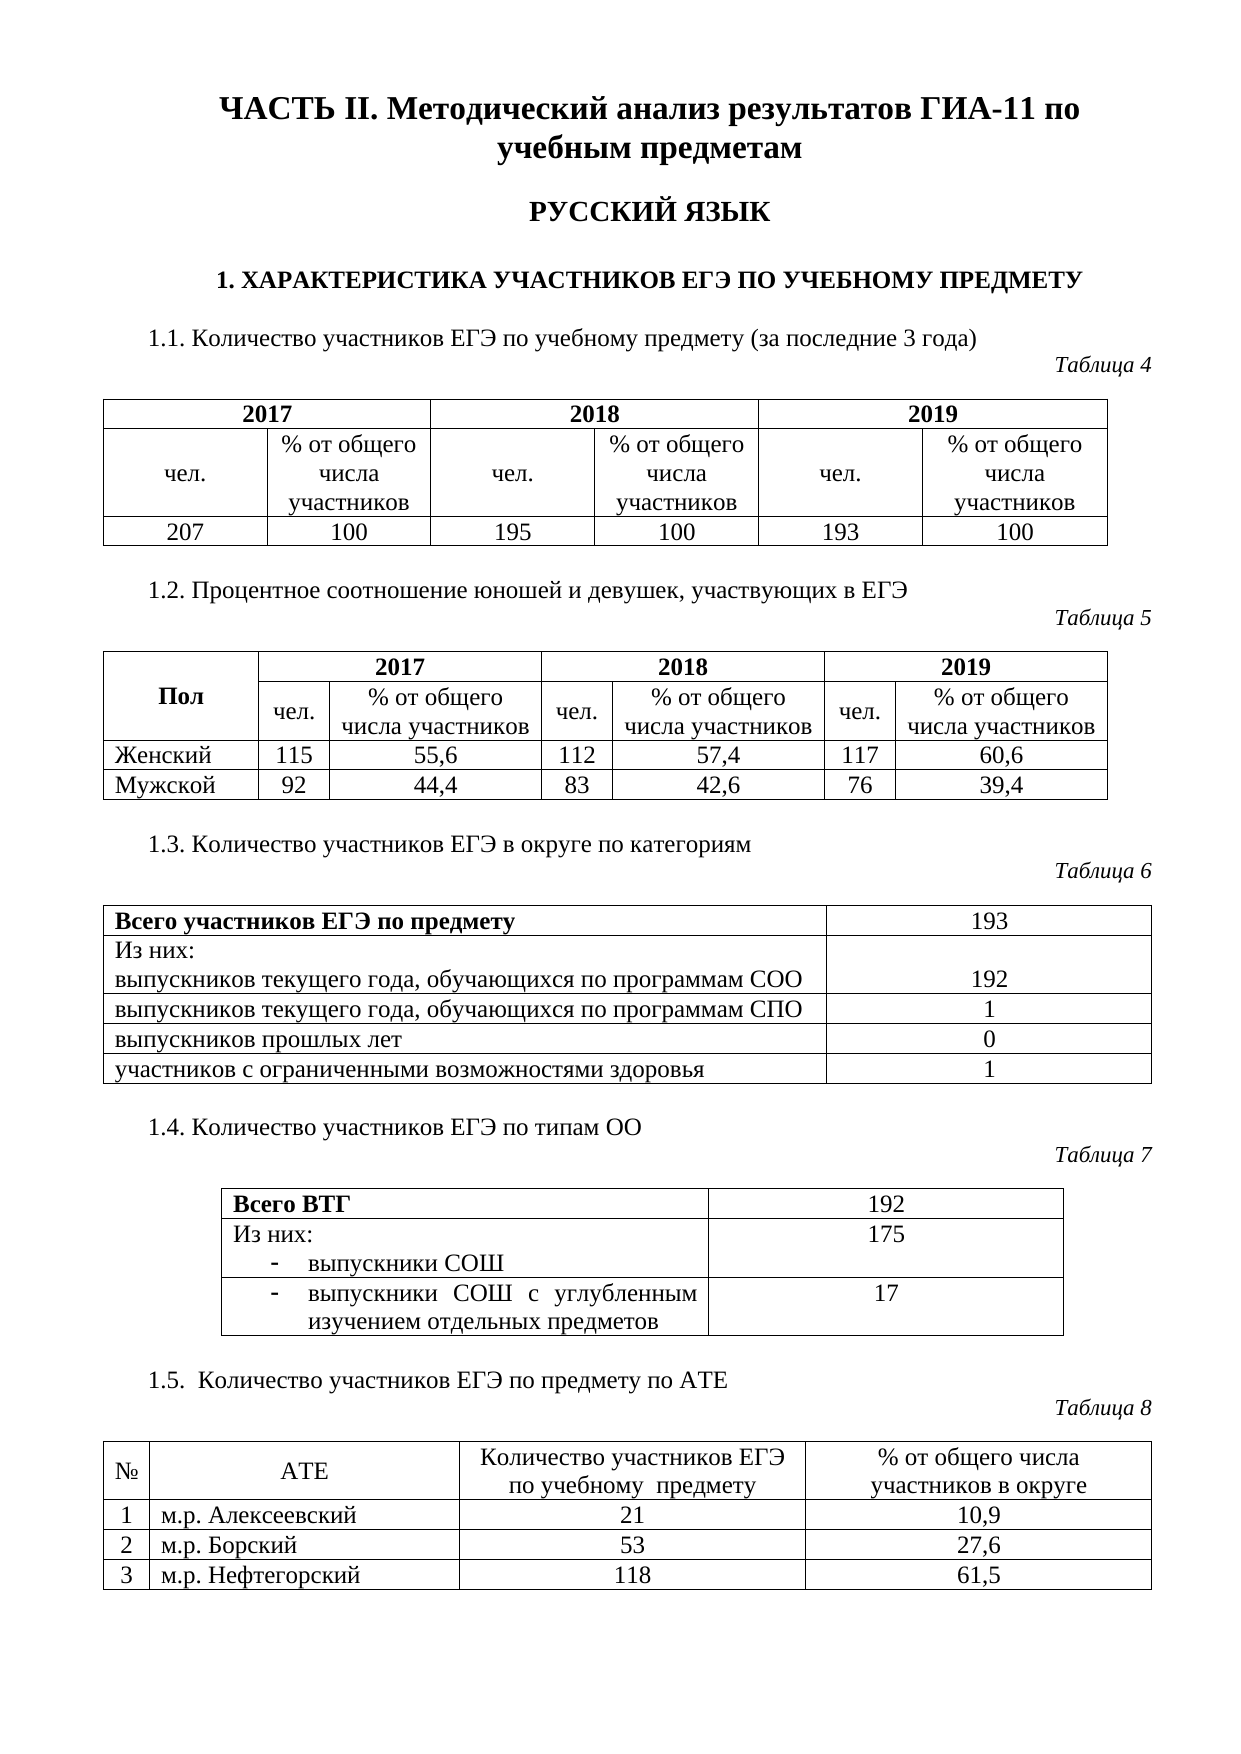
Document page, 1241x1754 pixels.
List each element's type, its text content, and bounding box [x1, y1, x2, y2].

table_cell 2 [104, 1530, 149, 1559]
table_header 2019 [759, 400, 1107, 428]
table_header 2017 [104, 400, 430, 428]
list 1.3. Количество участников ЕГЭ в округе по категориям [148, 829, 1152, 858]
table_cell 115 [259, 741, 329, 769]
text 1.2. Процентное соотношение юношей и девушек, участвующих в ЕГЭ [148, 575, 1152, 604]
table_header № [104, 1442, 149, 1499]
table_cell 17 [709, 1278, 1063, 1335]
table_header АТЕ [150, 1442, 459, 1499]
table_header Количество участников ЕГЭ по учебному предмету [460, 1442, 805, 1499]
table_cell 39,4 [896, 770, 1107, 799]
text 1.1. Количество участников ЕГЭ по учебному предмету (за последние 3 года) [148, 323, 1152, 351]
table_cell м.р. Нефтегорский [150, 1560, 459, 1589]
table_header 2018 [542, 652, 824, 681]
table_cell выпускники СОШ с углубленным изучением отдельных предметов [222, 1278, 708, 1335]
table_cell 60,6 [896, 741, 1107, 769]
table_header 2018 [431, 400, 758, 428]
table_cell Из них: выпускники СОШ [222, 1219, 708, 1277]
table_cell 44,4 [330, 770, 541, 799]
table_cell 100 [268, 517, 430, 545]
table_cell Мужской [104, 770, 258, 799]
table_cell 92 [259, 770, 329, 799]
table_cell 55,6 [330, 741, 541, 769]
table_cell 76 [825, 770, 895, 799]
text ЧАСТЬ II. Методический анализ результатов ГИА-11 по учебным предметам [148, 89, 1152, 194]
table_cell 10,9 [806, 1500, 1151, 1529]
table_cell 1 [827, 1054, 1151, 1082]
table_cell выпускников текущего года, обучающихся по программам СПО [104, 994, 826, 1023]
table_cell % от общего числа участников [613, 682, 824, 739]
table_cell 117 [825, 741, 895, 769]
table_cell % от общего числа участников [923, 429, 1107, 516]
table_cell 27,6 [806, 1530, 1151, 1559]
table_header 192 [709, 1189, 1063, 1218]
subtitle 1. ХАРАКТЕРИСТИКА УЧАСТНИКОВ ЕГЭ ПО УЧЕБНОМУ ПРЕДМЕТУ [148, 265, 1152, 294]
table_cell 1 [827, 994, 1151, 1023]
table_header 193 [827, 906, 1151, 934]
table_cell 83 [542, 770, 612, 799]
table_cell выпускников прошлых лет [104, 1024, 826, 1053]
text 1.4. Количество участников ЕГЭ по типам ОО [148, 1112, 1152, 1141]
table_cell 1 [104, 1500, 149, 1529]
table_cell 53 [460, 1530, 805, 1559]
table_cell Женский [104, 741, 258, 769]
table_header 2017 [259, 652, 541, 681]
table_cell 118 [460, 1560, 805, 1589]
table_header Всего ВТГ [222, 1189, 708, 1218]
table_cell 195 [431, 517, 594, 545]
table_cell чел. [104, 429, 267, 516]
table_cell 192 [827, 936, 1151, 993]
table_cell м.р. Борский [150, 1530, 459, 1559]
table_cell чел. [259, 682, 329, 739]
table_header Пол [104, 652, 258, 739]
table_header 2019 [825, 652, 1107, 681]
table_cell 61,5 [806, 1560, 1151, 1589]
table_cell 0 [827, 1024, 1151, 1053]
table_cell чел. [431, 429, 594, 516]
table_cell Из них: выпускников текущего года, обучающихся по программам СОО [104, 936, 826, 993]
table_cell 100 [595, 517, 758, 545]
table_cell 21 [460, 1500, 805, 1529]
table_cell 42,6 [613, 770, 824, 799]
table_cell % от общего числа участников [268, 429, 430, 516]
table_cell 3 [104, 1560, 149, 1589]
table_cell чел. [825, 682, 895, 739]
table_cell % от общего числа участников [595, 429, 758, 516]
table_cell 193 [759, 517, 922, 545]
table_cell % от общего числа участников [896, 682, 1107, 739]
text 1.5. Количество участников ЕГЭ по предмету по АТЕ [148, 1365, 1152, 1394]
table_cell 100 [923, 517, 1107, 545]
table_cell 57,4 [613, 741, 824, 769]
table_header % от общего числа участников в округе [806, 1442, 1151, 1499]
table_cell 112 [542, 741, 612, 769]
table_cell 207 [104, 517, 267, 545]
table_cell чел. [542, 682, 612, 739]
table_header Всего участников ЕГЭ по предмету [104, 906, 826, 934]
table_cell участников с ограниченными возможностями здоровья [104, 1054, 826, 1082]
text РУССКИЙ ЯЗЫК [148, 194, 1152, 228]
table_cell % от общего числа участников [330, 682, 541, 739]
table_cell м.р. Алексеевский [150, 1500, 459, 1529]
table_cell чел. [759, 429, 922, 516]
table_cell 175 [709, 1219, 1063, 1277]
